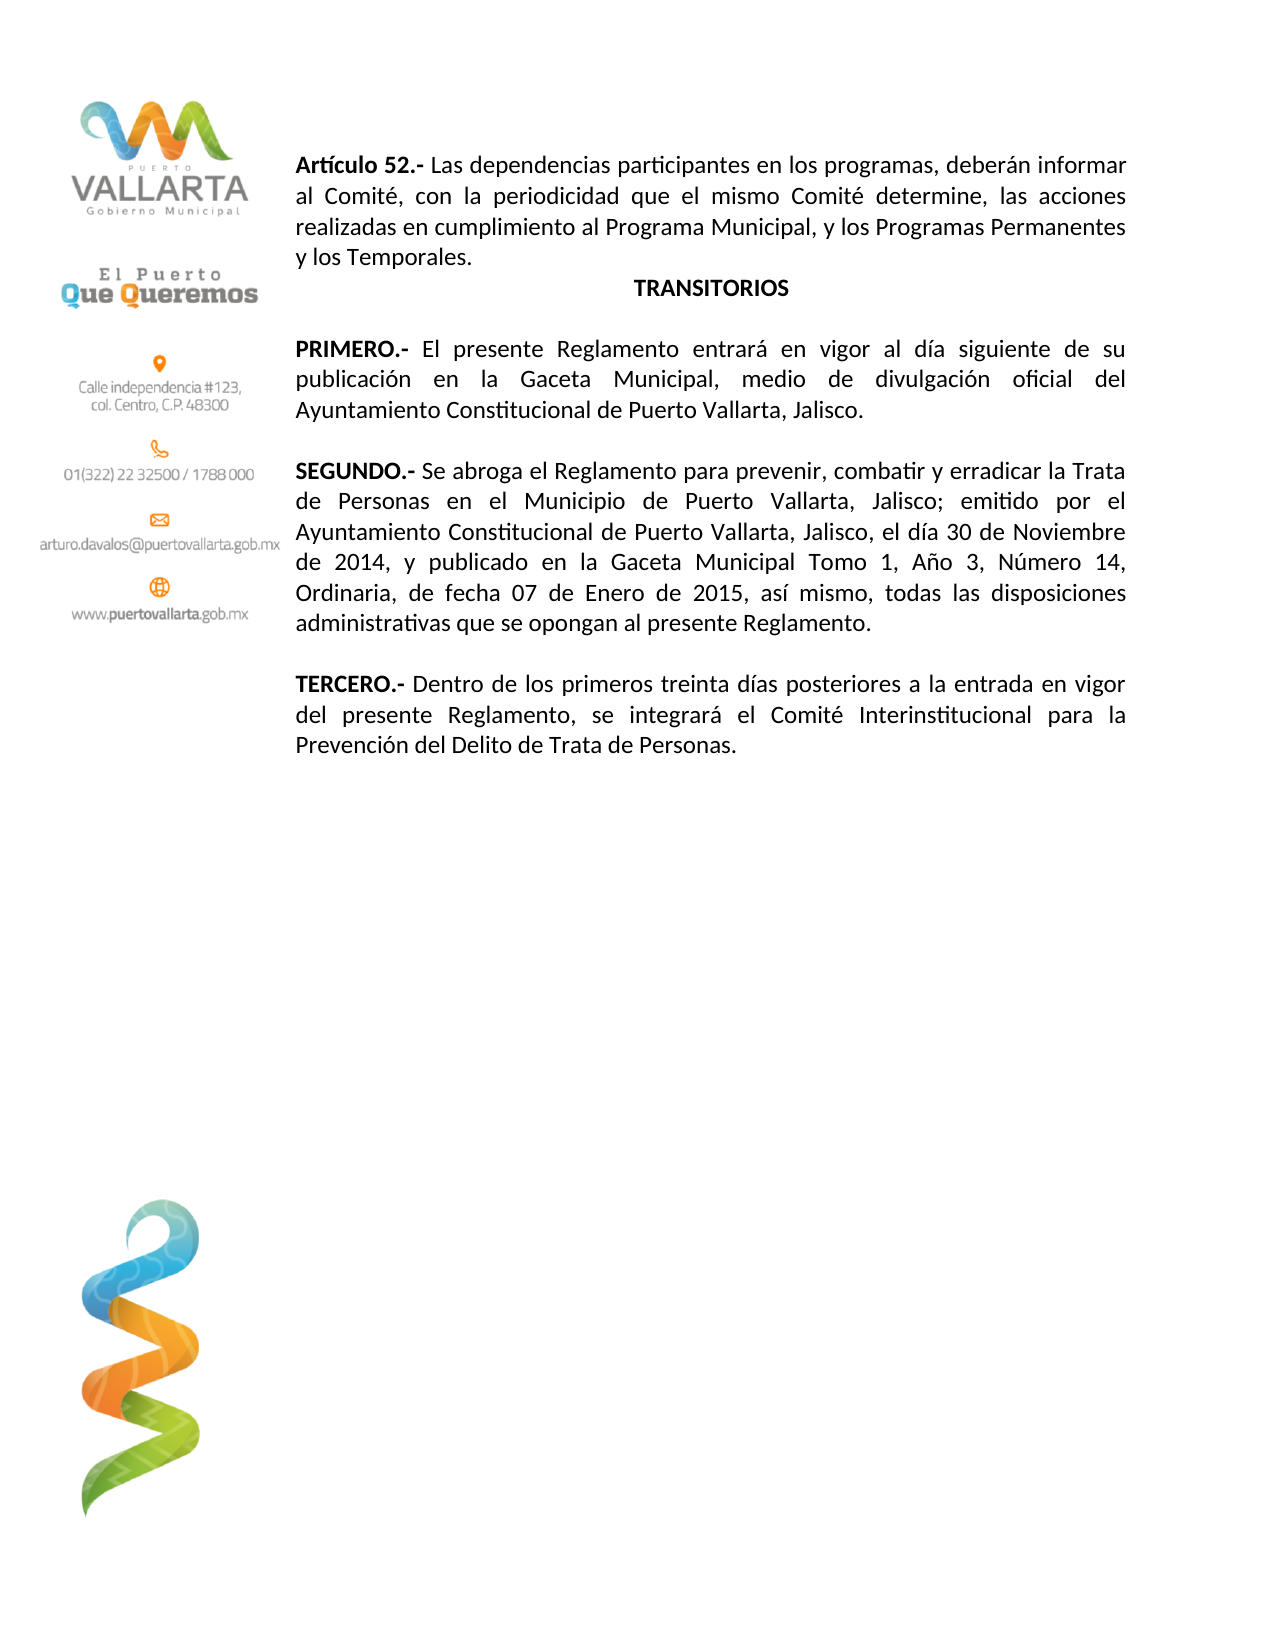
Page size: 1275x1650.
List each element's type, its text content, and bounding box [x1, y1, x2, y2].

picture [30, 90, 300, 632]
text TRANSITORIOS [295, 272, 1127, 302]
text SEGUNDO.- Se abroga el Reglamento para prevenir, combatir y erradicar la Trata de Personas en el Municipio de Puerto Vallarta, Jalisco; emitido por el Ayuntamiento Constitucional de Puerto Vallarta, Jalisco, el día 30 de Noviembre de 2014, y publicado en la Gaceta Municipal Tomo 1, Año 3, Número 14, Ordinaria, de fecha 07 de Enero de 2015, así mismo, todas las disposiciones administrativas que se opongan al presente Reglamento. [295, 455, 1127, 638]
text Artículo 52.- Las dependencias participantes en los programas, deberán informar al Comité, con la periodicidad que el mismo Comité determine, las acciones realizadas en cumplimiento al Programa Municipal, y los Programas Permanentes y los Temporales. [295, 150, 1127, 272]
text TERCERO.- Dentro de los primeros treinta días posteriores a la entrada en vigor del presente Reglamento, se integrará el Comité Interinstitucional para la Prevención del Delito de Trata de Personas. [295, 668, 1127, 760]
text PRIMERO.- El presente Reglamento entrará en vigor al día siguiente de su publicación en la Gaceta Municipal, medio de divulgación oficial del Ayuntamiento Constitucional de Puerto Vallarta, Jalisco. [295, 333, 1127, 424]
picture [66, 1172, 226, 1544]
